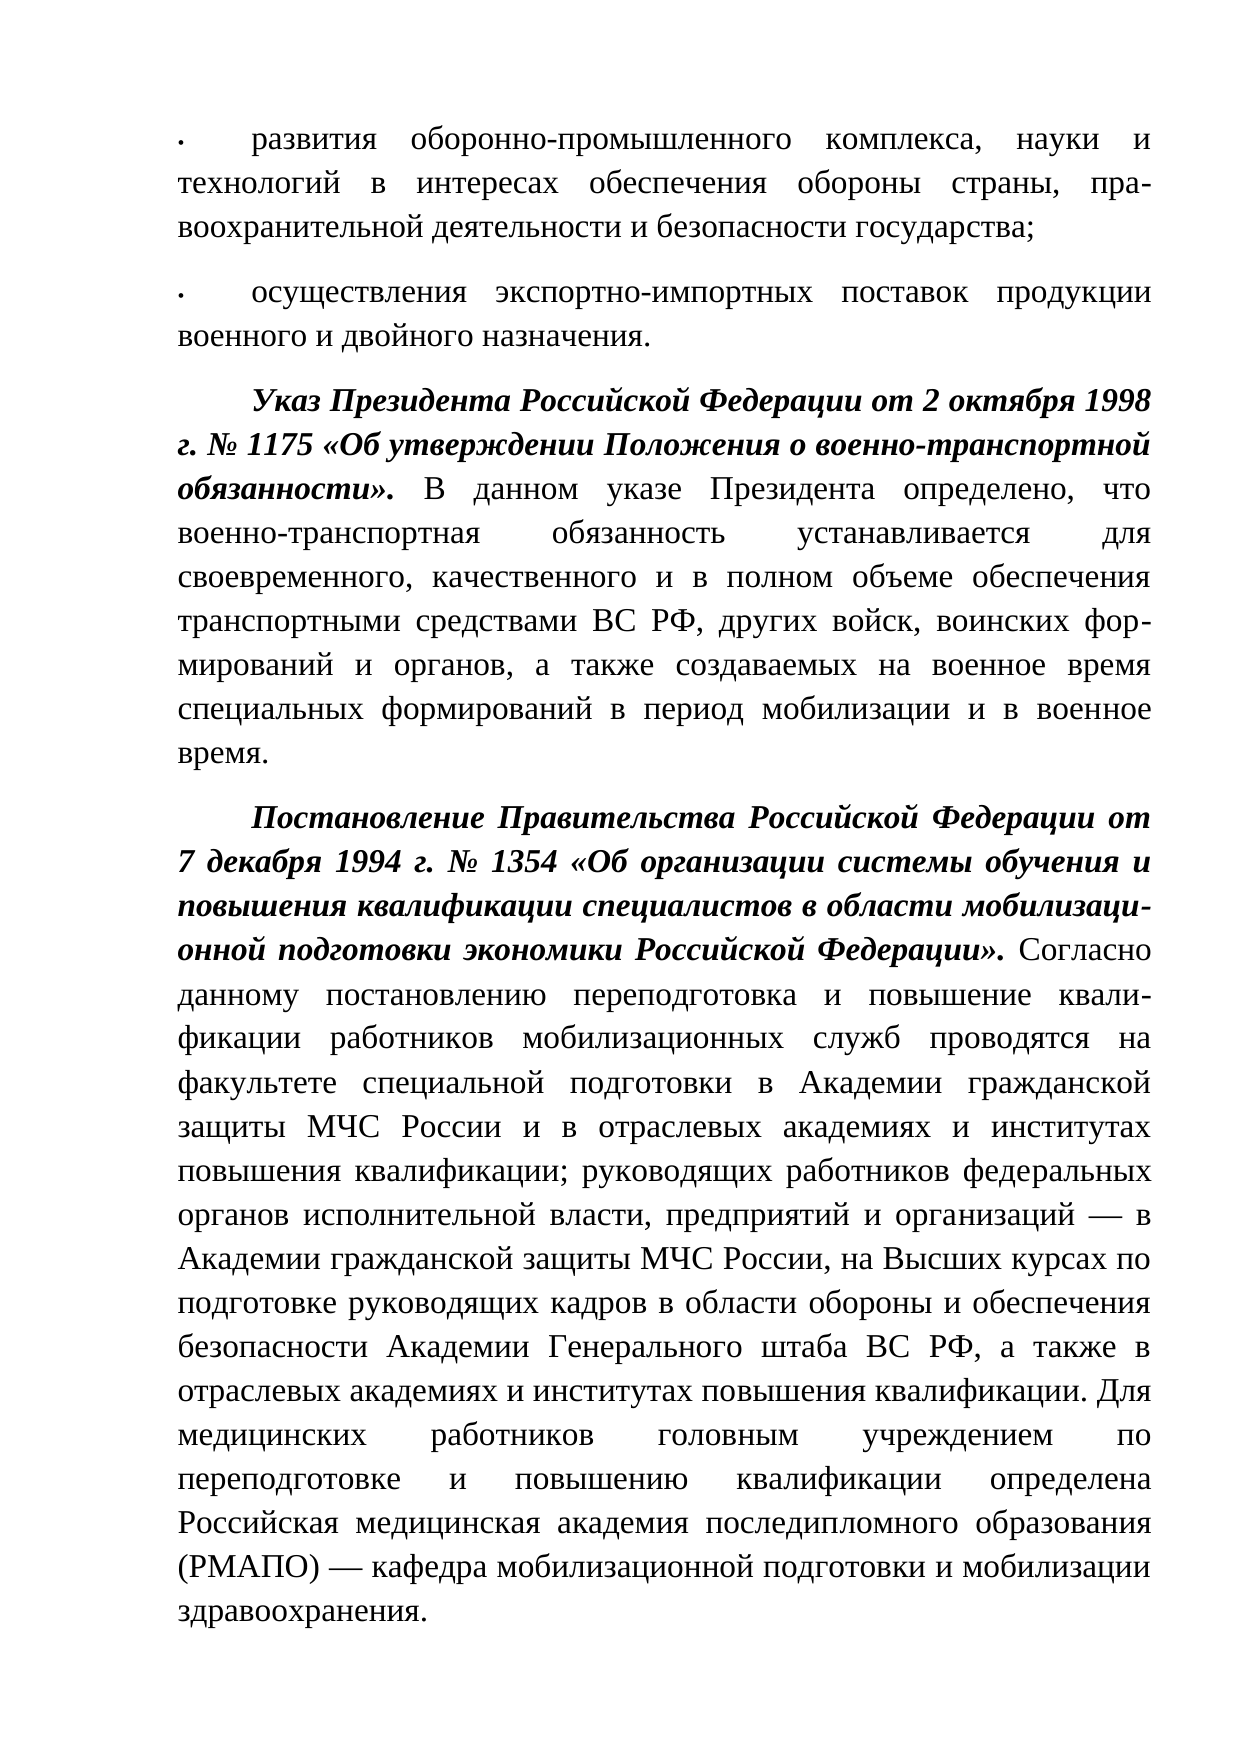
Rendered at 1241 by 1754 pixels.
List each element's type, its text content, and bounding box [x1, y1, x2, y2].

list развития оборонно-промышленного комплекса, науки и технологий в интересах обеспечения обороны страны, правоохранительной деятельности и безопасности государства; [177, 118, 1152, 244]
text Указ Президента Российской Федерации от 2 октября 1998 г. № 1175 «Об утверждении Положения о военно-транспортной обязанности». В данном указе Президента определено, что военно-транспортная обязанность устанавливается для своевременного, качественного и в полном объеме обеспечения транспортными средствами ВС РФ, других войск, воинских формирований и органов, а также создаваемых на военное время специальных формирований в период мобилизации и в военное время. [177, 380, 1152, 771]
list осуществления экспортно-импортных поставок продукции военного и двойного назначения. [177, 271, 1152, 353]
text Постановление Правительства Российской Федерации от 7 декабря 1994 г. № 1354 «Об организации системы обучения и повышения квалификации специалистов в области мобилизационной подготовки экономики Российской Федерации». Согласно данному постановлению переподготовка и повышение квалификации работников мобилизационных служб проводятся на факультете специальной подготовки в Академии гражданской защиты МЧС России и в отраслевых академиях и институтах повышения квалификации; руководящих работников федеральных органов исполнительной власти, предприятий и организаций — в Академии гражданской защиты МЧС России, на Высших курсах по подготовке руководящих кадров в области обороны и обеспечения безопасности Академии Генерального штаба ВС РФ, а также в отраслевых академиях и институтах повышения квалификации. Для медицинских работников головным учреждением по переподготовке и повышению квалификации определена Российская медицинская академия последипломного образования (РМАПО) — кафедра мобилизационной подготовки и мобилизации здравоохранения. [177, 797, 1152, 1629]
